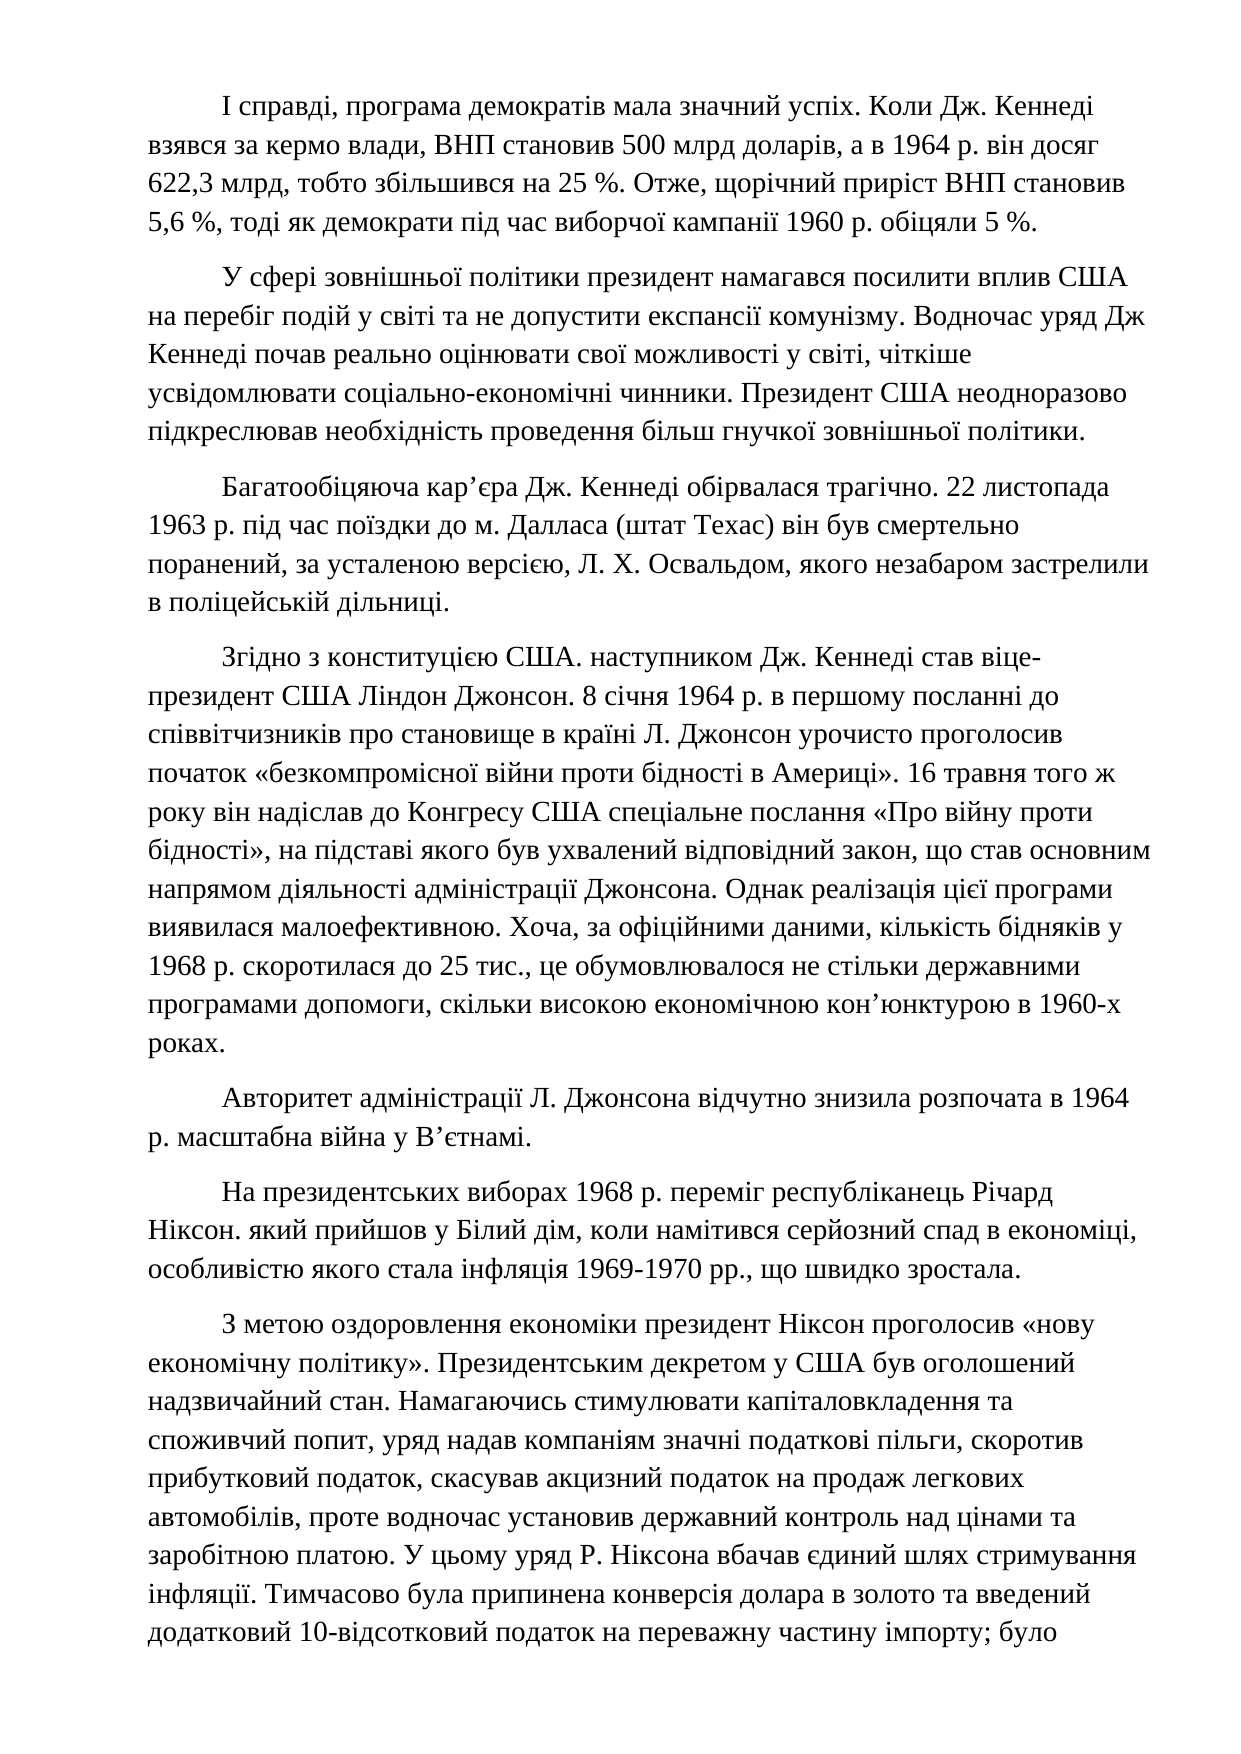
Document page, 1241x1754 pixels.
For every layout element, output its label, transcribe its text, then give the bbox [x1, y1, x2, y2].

text Авторитет адміністрації Л. Джонсона відчутно знизила розпочата в 1964 р. масштабна війна у В’єтнамі. [148, 1080, 1152, 1152]
text Згідно з конституцією США. наступником Дж. Кеннеді став віце-президент США Ліндон Джонсон. 8 січня 1964 р. в першому посланні до співвітчизників про становище в країні Л. Джонсон урочисто проголосив початок «безкомпромісної війни проти бідності в Америці». 16 травня того ж року він надіслав до Конгресу США спеціальне послання «Про війну проти бідності», на підставі якого був ухвалений відповідний закон, що став основним напрямом діяльності адміністрації Джонсона. Однак реалізація цієї програми виявилася малоефективною. Хоча, за офіційними даними, кількість бідняків у 1968 р. скоротилася до 25 тис., це обумовлювалося не стільки державними програмами допомоги, скільки високою економічною кон’юнктурою в 1960-х роках. [148, 639, 1152, 1058]
text На президентських виборах 1968 р. переміг республіканець Річард Ніксон. який прийшов у Білий дім, коли намітився серйозний спад в економіці, особливістю якого стала інфляція 1969-1970 pp., що швидко зростала. [148, 1174, 1152, 1284]
text І справді, програма демократів мала значний успіх. Коли Дж. Кеннеді взявся за кермо влади, ВНП становив 500 млрд доларів, а в 1964 р. він досяг 622,3 млрд, тобто збільшився на 25 %. Отже, щорічний приріст ВНП становив 5,6 %, тоді як демократи під час виборчої кампанії 1960 р. обіцяли 5 %. [148, 88, 1152, 238]
text Багатообіцяюча кар’єра Дж. Кеннеді обірвалася трагічно. 22 листопада 1963 р. під час поїздки до м. Далласа (штат Техас) він був смертельно поранений, за усталеною версією, Л. X. Освальдом, якого незабаром застрелили в поліцейській дільниці. [148, 469, 1152, 618]
text У сфері зовнішньої політики президент намагався посилити вплив США на перебіг подій у світі та не допустити експансії комунізму. Водночас уряд Дж Кеннеді почав реально оцінювати свої можливості у світі, чіткіше усвідомлювати соціально-економічні чинники. Президент США неодноразово підкреслював необхідність проведення більш гнучкої зовнішньої політики. [148, 259, 1152, 447]
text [148, 1306, 1152, 1648]
